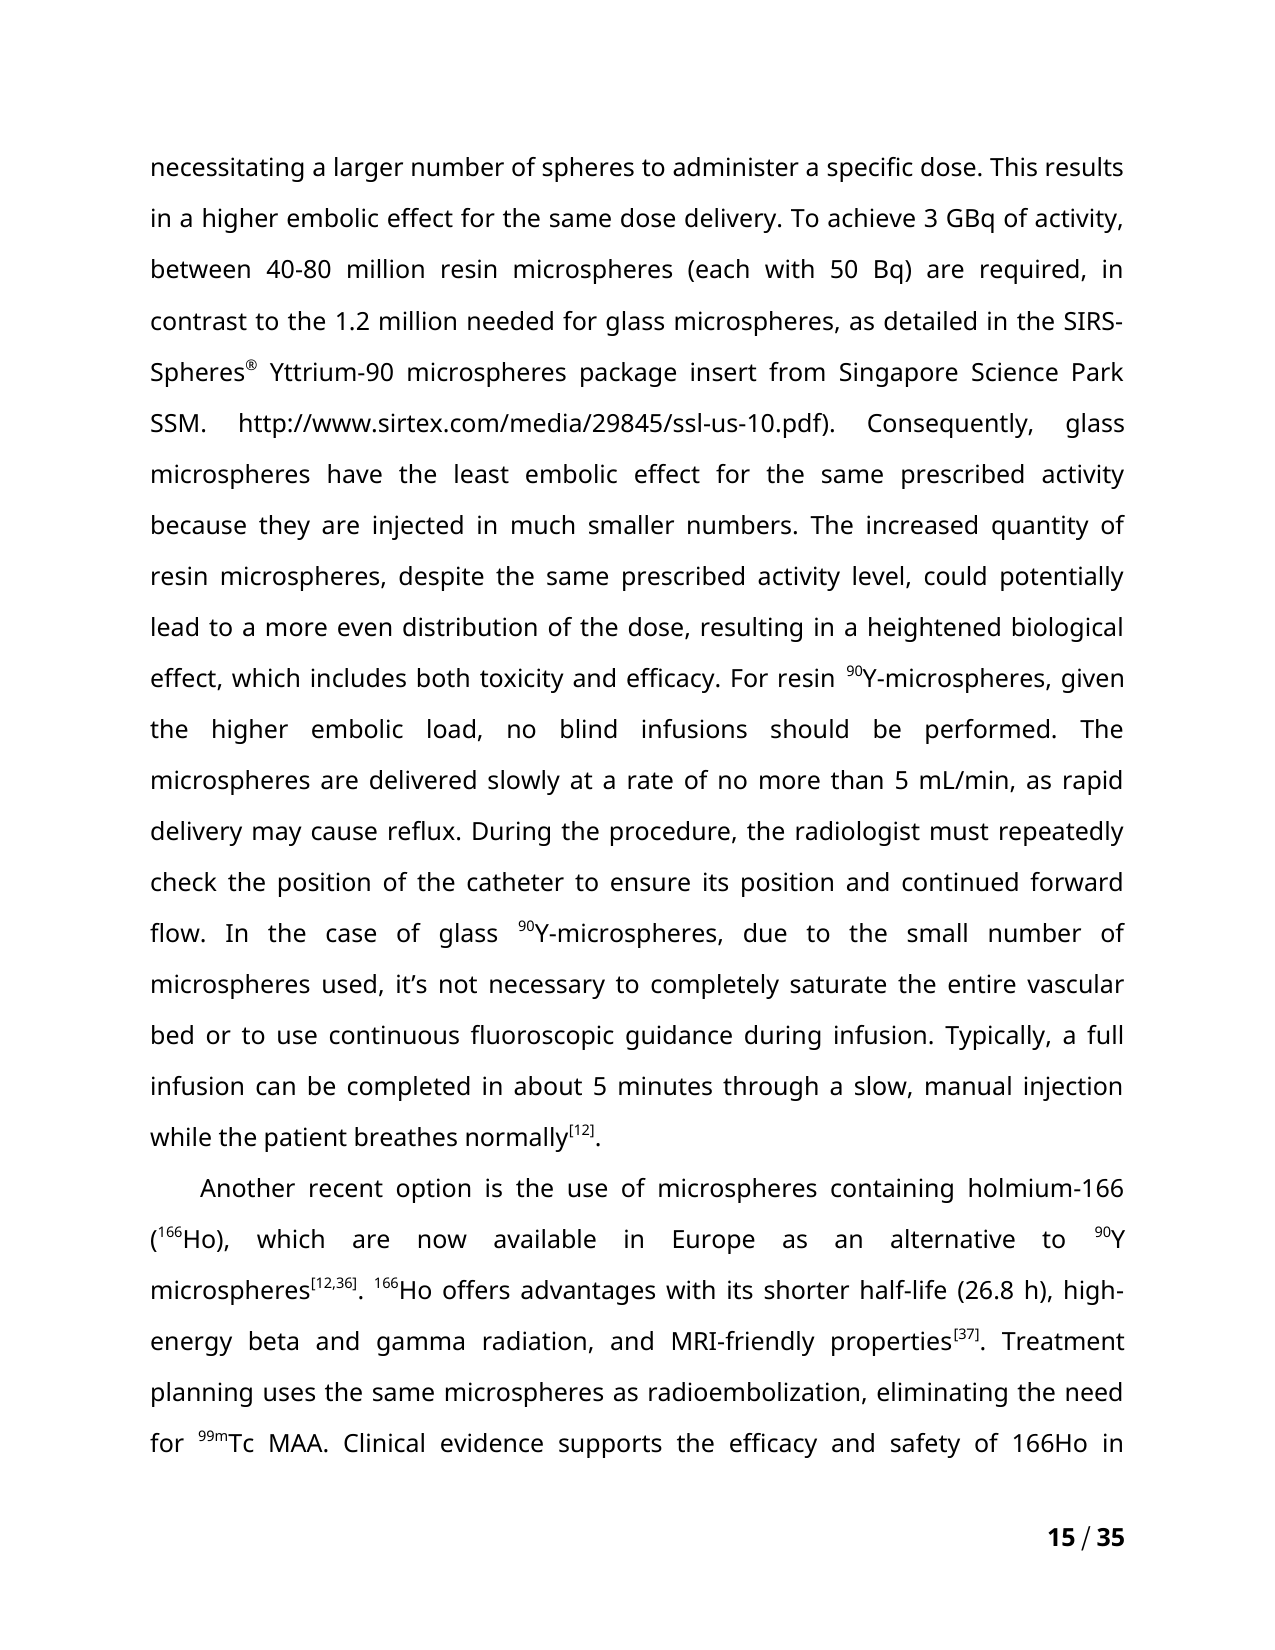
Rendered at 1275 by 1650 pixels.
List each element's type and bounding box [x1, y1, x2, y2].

text [150, 1171, 1125, 1460]
text [150, 150, 1125, 1154]
